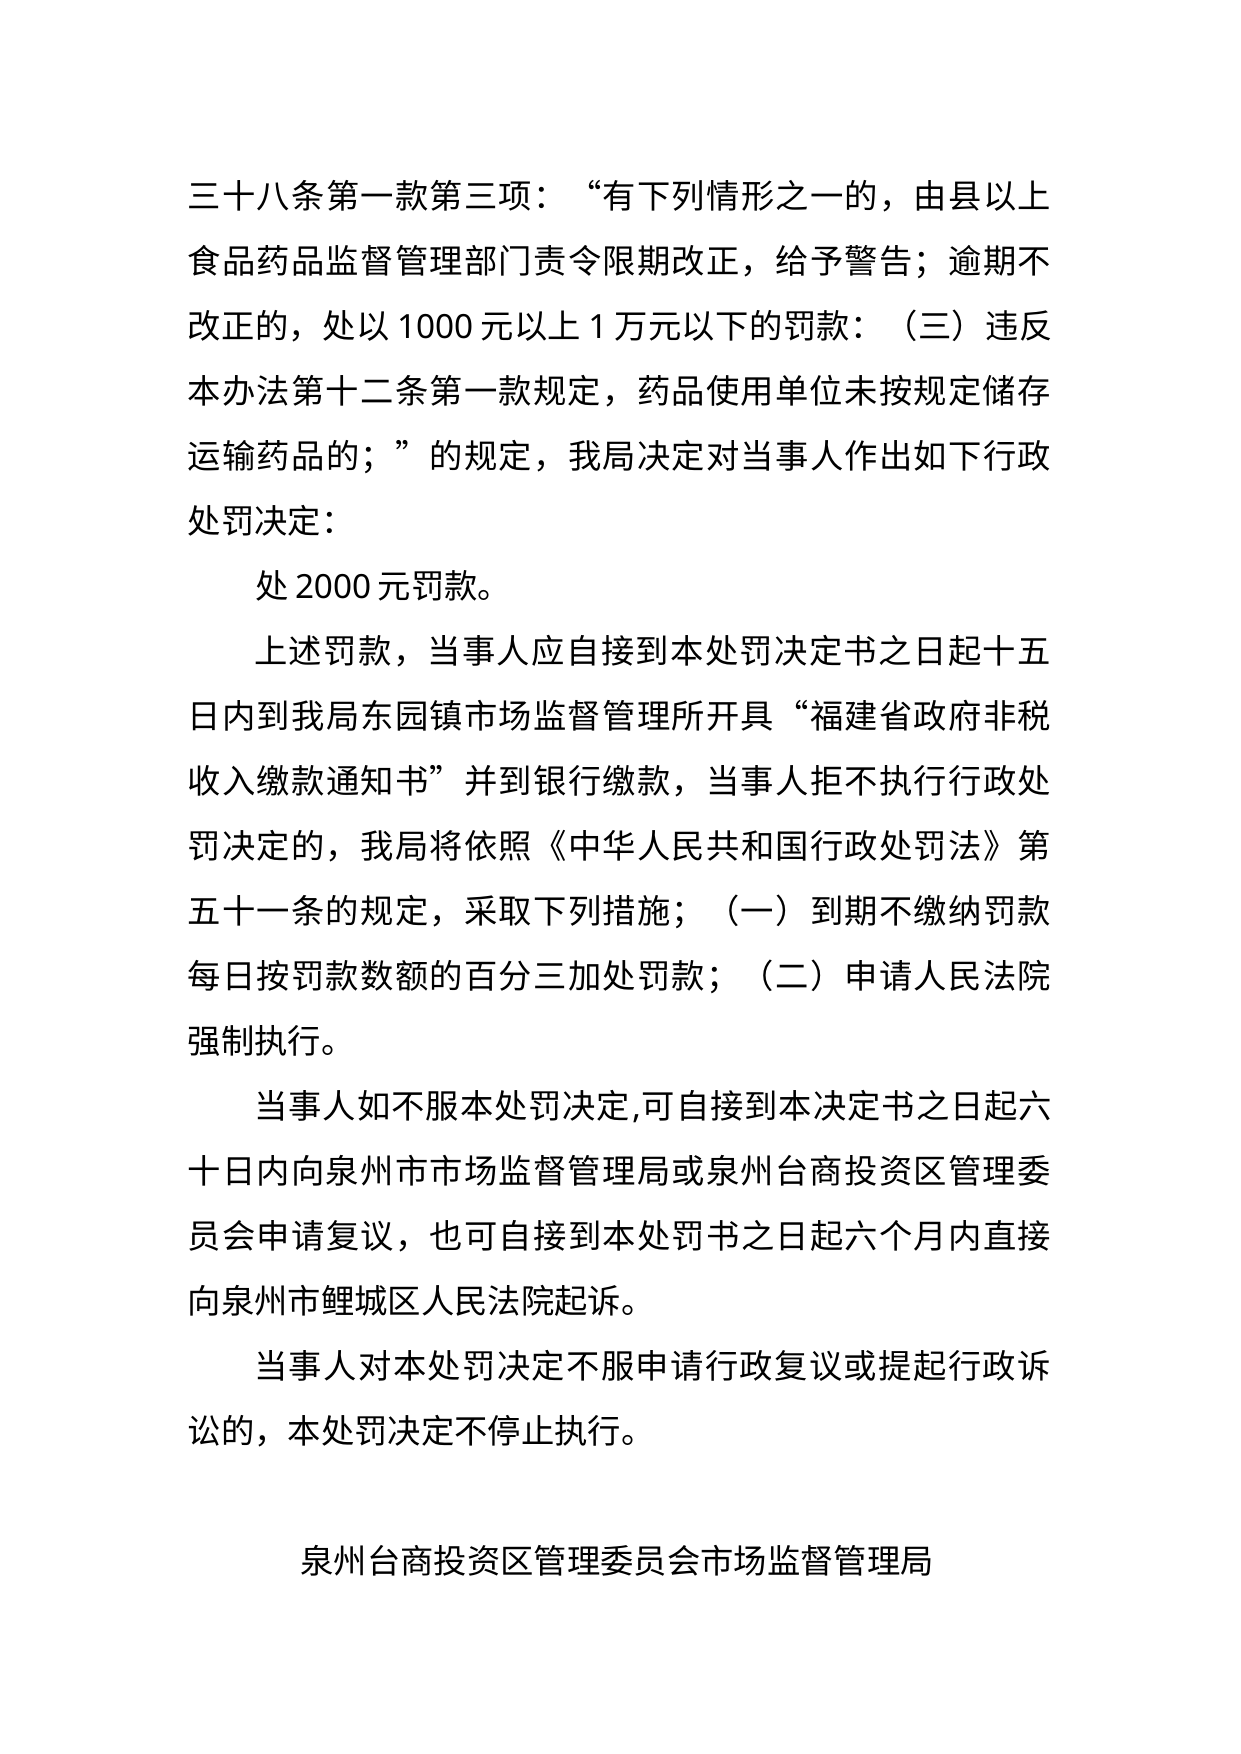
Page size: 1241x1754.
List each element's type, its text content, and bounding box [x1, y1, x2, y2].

text 当事人如不服本处罚决定,可自接到本决定书之日起六十日内向泉州市市场监督管理局或泉州台商投资区管理委员会申请复议，也可自接到本处罚书之日起六个月内直接向泉州市鲤城区人民法院起诉。 [187, 1072, 1053, 1332]
text 处2000元罚款。 [187, 552, 1053, 617]
text 当事人对本处罚决定不服申请行政复议或提起行政诉讼的，本处罚决定不停止执行。 [187, 1332, 1053, 1462]
text 上述罚款，当事人应自接到本处罚决定书之日起十五日内到我局东园镇市场监督管理所开具“福建省政府非税收入缴款通知书”并到银行缴款，当事人拒不执行行政处罚决定的，我局将依照《中华人民共和国行政处罚法》第五十一条的规定，采取下列措施；（一）到期不缴纳罚款，每日按罚款数额的百分三加处罚款；（二）申请人民法院强制执行。 [187, 617, 1053, 1072]
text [187, 162, 1053, 552]
text 泉州台商投资区管理委员会市场监督管理局 [187, 1527, 1053, 1592]
